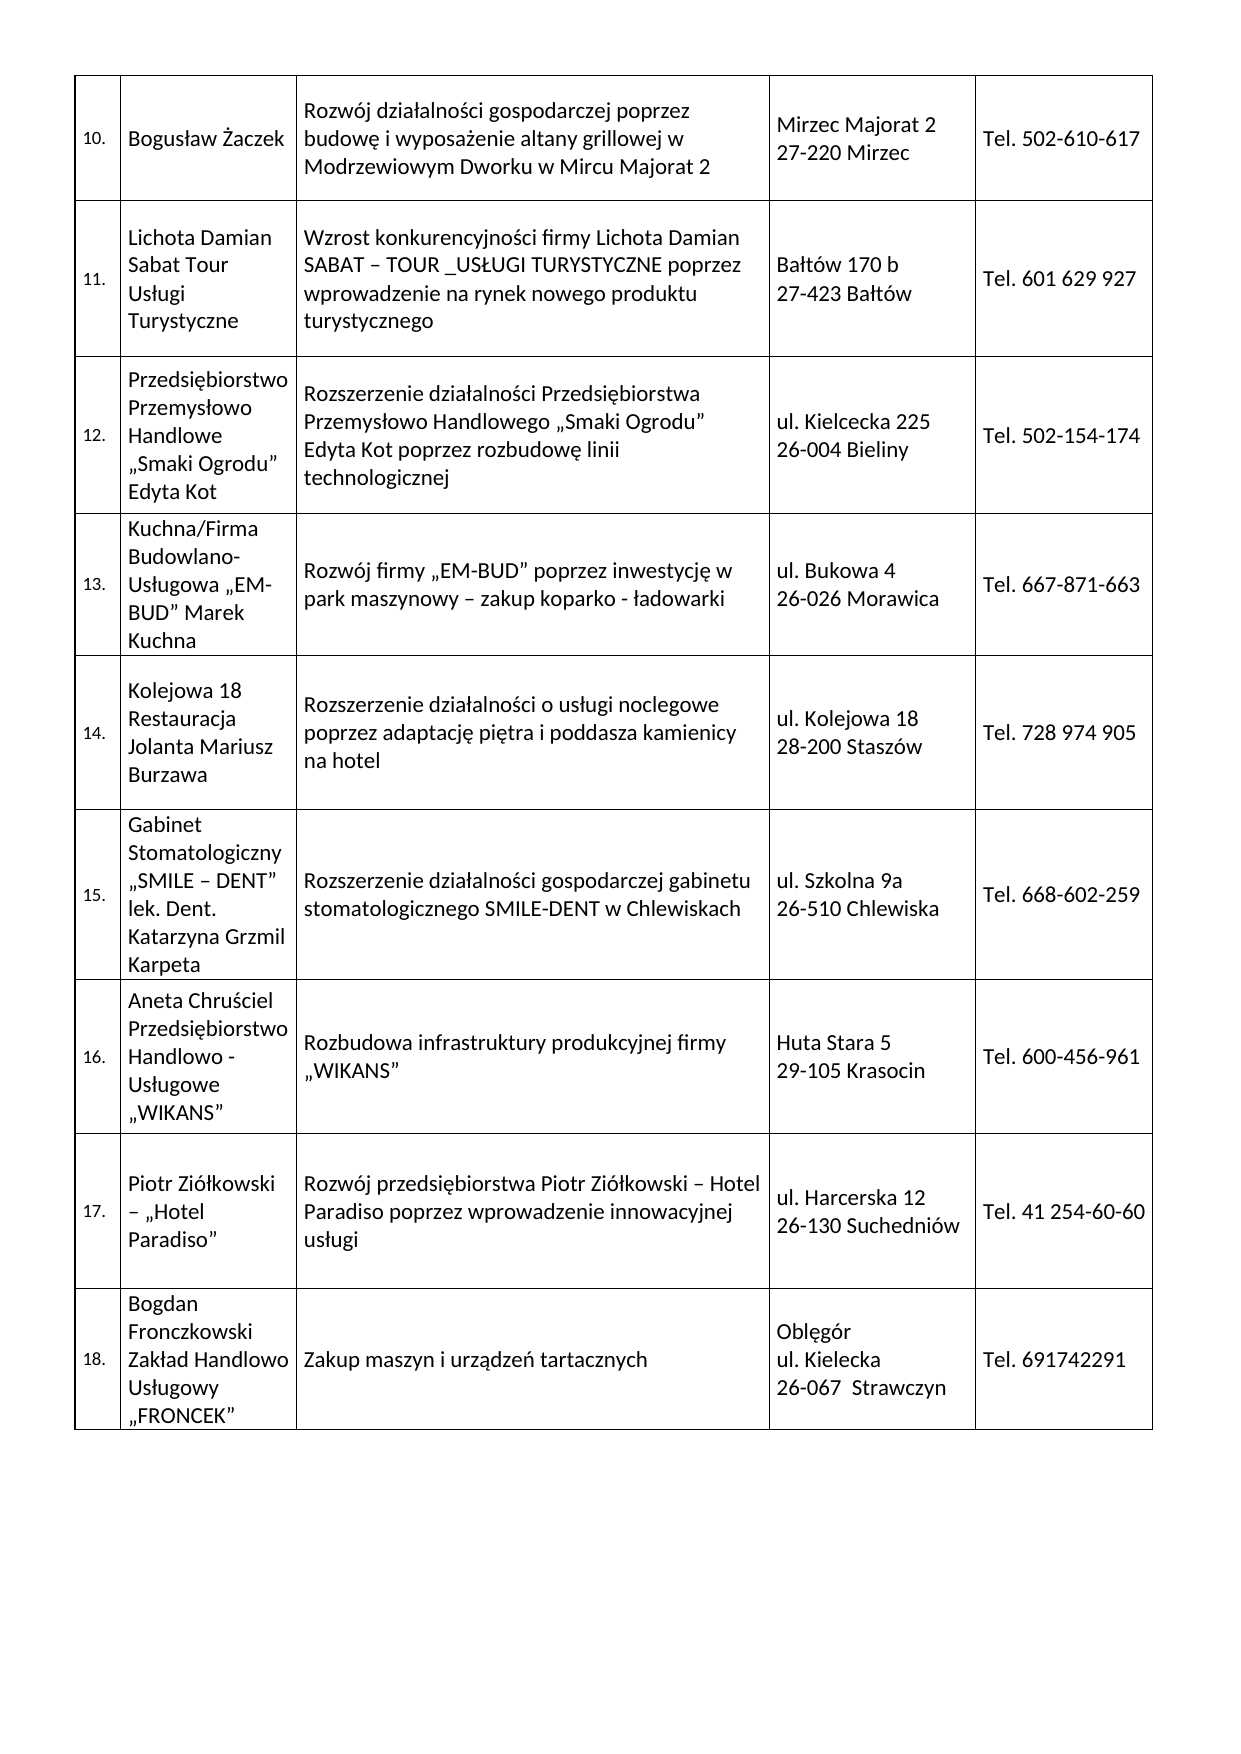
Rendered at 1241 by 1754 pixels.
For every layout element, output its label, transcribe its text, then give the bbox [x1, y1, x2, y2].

table_cell Piotr Ziółkowski – „Hotel Paradiso” [121, 1134, 296, 1288]
table_cell Rozwój firmy „EM-BUD” poprzez inwestycję w park maszynowy – zakup koparko - ładowarki [297, 514, 769, 655]
table_cell Tel. 41 254-60-60 [976, 1134, 1152, 1288]
table_cell Kuchna/Firma Budowlano-Usługowa „EM-BUD” Marek Kuchna [121, 514, 296, 655]
table_cell 15. [76, 810, 120, 978]
table_cell 12. [76, 357, 120, 512]
table_cell 17. [76, 1134, 120, 1288]
table_cell ul. Kielcecka 225 26-004 Bieliny [770, 357, 975, 512]
table_cell ul. Szkolna 9a 26-510 Chlewiska [770, 810, 975, 978]
table_cell Bałtów 170 b 27-423 Bałtów [770, 201, 975, 356]
table_cell Rozwój działalności gospodarczej poprzez budowę i wyposażenie altany grillowej w Modrzewiowym Dworku w Mircu Majorat 2 [297, 76, 769, 200]
table_cell Zakup maszyn i urządzeń tartacznych [297, 1289, 769, 1429]
table_cell Huta Stara 5 29-105 Krasocin [770, 980, 975, 1133]
table_cell Tel. 502-610-617 [976, 76, 1152, 200]
table_cell 11. [76, 201, 120, 356]
table_cell Lichota Damian Sabat Tour Usługi Turystyczne [121, 201, 296, 356]
table_cell 13. [76, 514, 120, 655]
table_cell Rozbudowa infrastruktury produkcyjnej firmy „WIKANS” [297, 980, 769, 1133]
table_cell Tel. 728 974 905 [976, 656, 1152, 809]
table_cell Tel. 667-871-663 [976, 514, 1152, 655]
table_cell Tel. 691742291 [976, 1289, 1152, 1429]
table_cell ul. Harcerska 12 26-130 Suchedniów [770, 1134, 975, 1288]
table_cell Rozwój przedsiębiorstwa Piotr Ziółkowski – Hotel Paradiso poprzez wprowadzenie innowacyjnej usługi [297, 1134, 769, 1288]
table_cell Kolejowa 18 Restauracja Jolanta Mariusz Burzawa [121, 656, 296, 809]
table_cell Przedsiębiorstwo Przemysłowo Handlowe „Smaki Ogrodu” Edyta Kot [121, 357, 296, 512]
table_cell Tel. 600-456-961 [976, 980, 1152, 1133]
table_cell 18. [76, 1289, 120, 1429]
table_cell Rozszerzenie działalności o usługi noclegowe poprzez adaptację piętra i poddasza kamienicy na hotel [297, 656, 769, 809]
table_cell 10. [76, 76, 120, 200]
table_cell Tel. 502-154-174 [976, 357, 1152, 512]
table_cell 16. [76, 980, 120, 1133]
table_cell Rozszerzenie działalności Przedsiębiorstwa Przemysłowo Handlowego „Smaki Ogrodu” Edyta Kot poprzez rozbudowę linii technologicznej [297, 357, 769, 512]
table_cell ul. Bukowa 4 26-026 Morawica [770, 514, 975, 655]
table_cell Bogdan Fronczkowski Zakład Handlowo Usługowy „FRONCEK” [121, 1289, 296, 1429]
table_cell Mirzec Majorat 2 27-220 Mirzec [770, 76, 975, 200]
table_cell Aneta Chruściel Przedsiębiorstwo Handlowo - Usługowe „WIKANS” [121, 980, 296, 1133]
table_cell ul. Kolejowa 18 28-200 Staszów [770, 656, 975, 809]
table_cell Oblęgór ul. Kielecka 26-067 Strawczyn [770, 1289, 975, 1429]
table_cell Tel. 601 629 927 [976, 201, 1152, 356]
table_cell Tel. 668-602-259 [976, 810, 1152, 978]
table_cell Bogusław Żaczek [121, 76, 296, 200]
table_cell Rozszerzenie działalności gospodarczej gabinetu stomatologicznego SMILE-DENT w Chlewiskach [297, 810, 769, 978]
table_cell 14. [76, 656, 120, 809]
table_cell Wzrost konkurencyjności firmy Lichota Damian SABAT – TOUR _USŁUGI TURYSTYCZNE poprzez wprowadzenie na rynek nowego produktu turystycznego [297, 201, 769, 356]
table_cell Gabinet Stomatologiczny „SMILE – DENT” lek. Dent. Katarzyna Grzmil Karpeta [121, 810, 296, 978]
